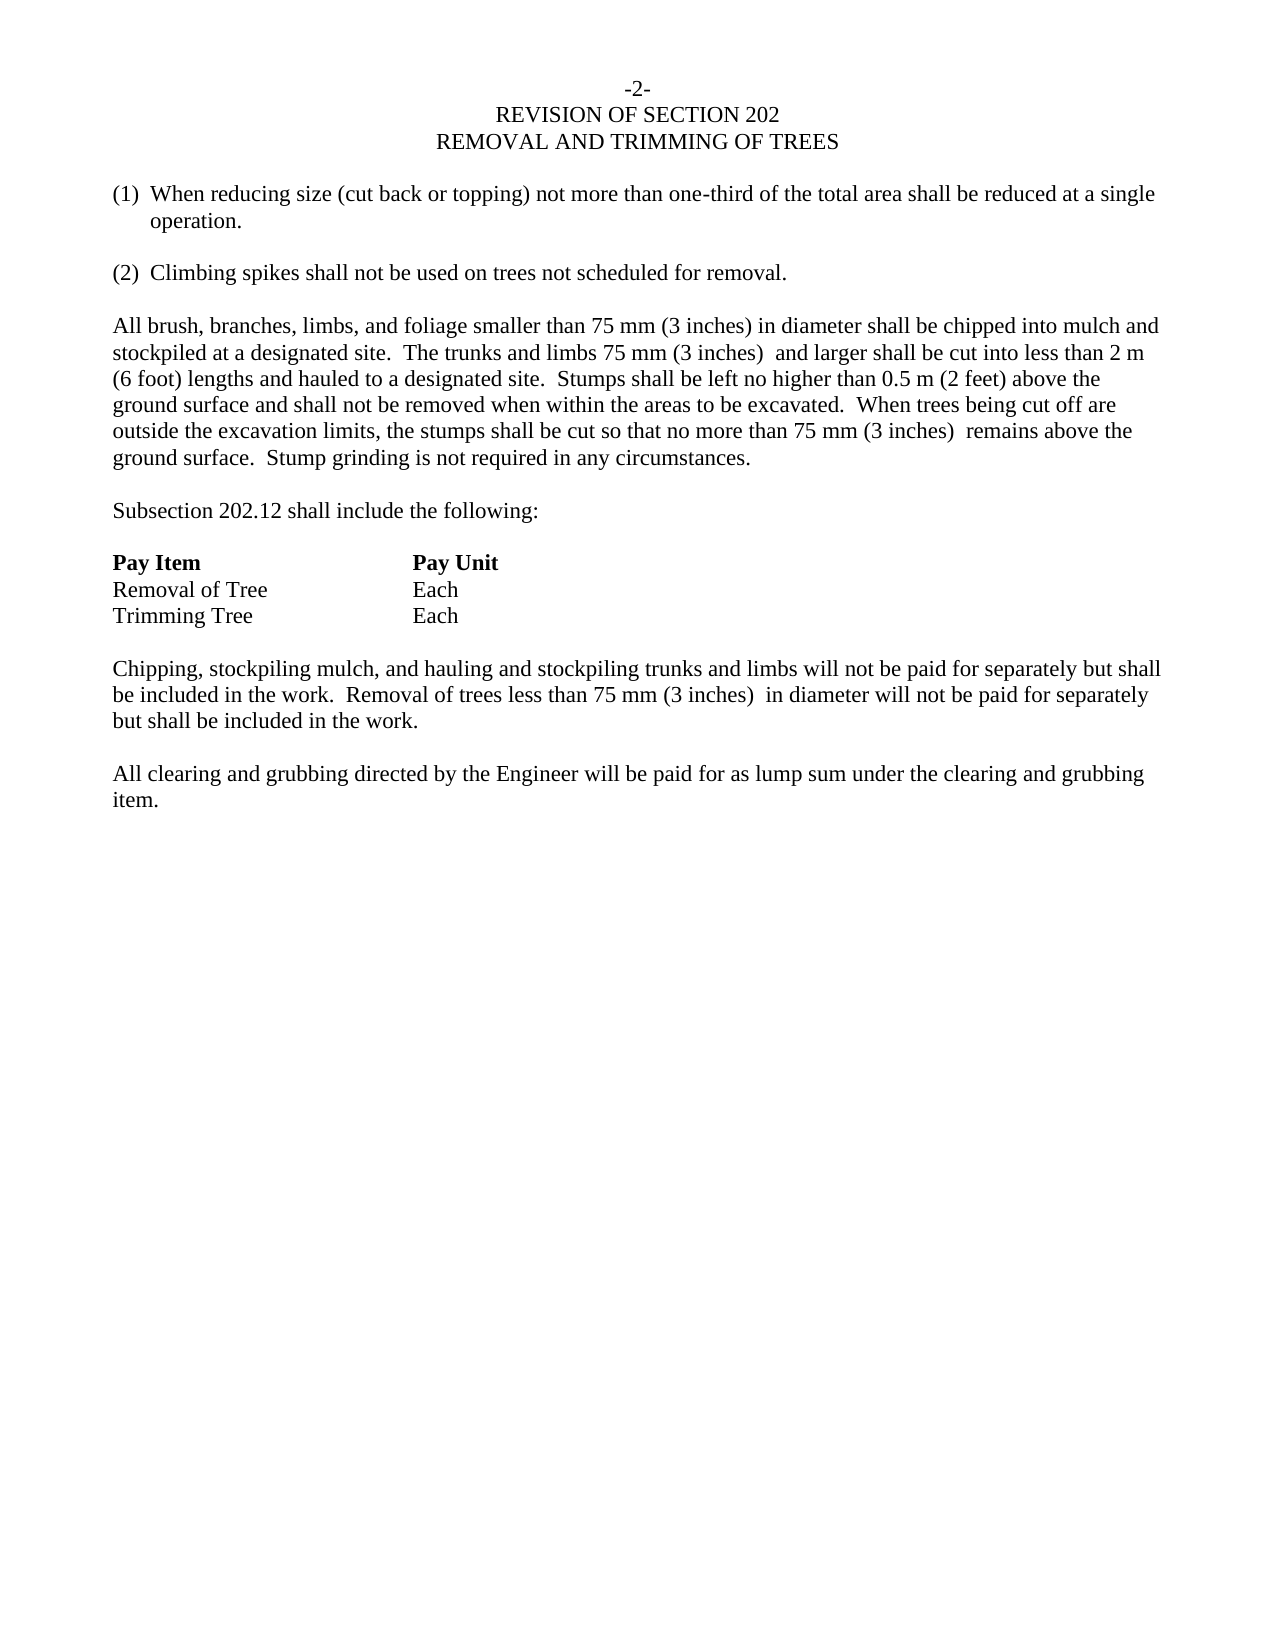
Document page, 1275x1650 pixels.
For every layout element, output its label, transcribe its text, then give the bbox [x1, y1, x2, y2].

text REVISION OF SECTION 202 [112, 101, 1162, 128]
text Chipping, stockpiling mulch, and hauling and stockpiling trunks and limbs will not be paid for separately but shall be included in the work. Removal of trees less than 75 mm (3 inches) in diameter will not be paid for separately but shall be included in the work. [112, 655, 1162, 734]
text Subsection 202.12 shall include the following: [112, 497, 1162, 523]
text Trimming Tree Each [112, 602, 1162, 628]
text Removal of Tree Each [112, 576, 1162, 602]
text REMOVAL AND TRIMMING OF TREES [112, 128, 1162, 154]
text Pay Item Pay Unit [112, 549, 1162, 576]
text All clearing and grubbing directed by the Engineer will be paid for as lump sum under the clearing and grubbing item. [112, 760, 1162, 813]
text All brush, branches, limbs, and foliage smaller than 75 mm (3 inches) in diameter shall be chipped into mulch and stockpiled at a designated site. The trunks and limbs 75 mm (3 inches) and larger shall be cut into less than 2 m (6 foot) lengths and hauled to a designated site. Stumps shall be left no higher than 0.5 m (2 feet) above the ground surface and shall not be removed when within the areas to be excavated. When trees being cut off are outside the excavation limits, the stumps shall be cut so that no more than 75 mm (3 inches) remains above the ground surface. Stump grinding is not required in any circumstances. [112, 312, 1162, 470]
list When reducing size (cut back or topping) not more than one-third of the total area shall be reduced at a single operation. [112, 180, 1162, 233]
text -2- [112, 75, 1162, 101]
list Climbing spikes shall not be used on trees not scheduled for removal. [112, 259, 1162, 286]
